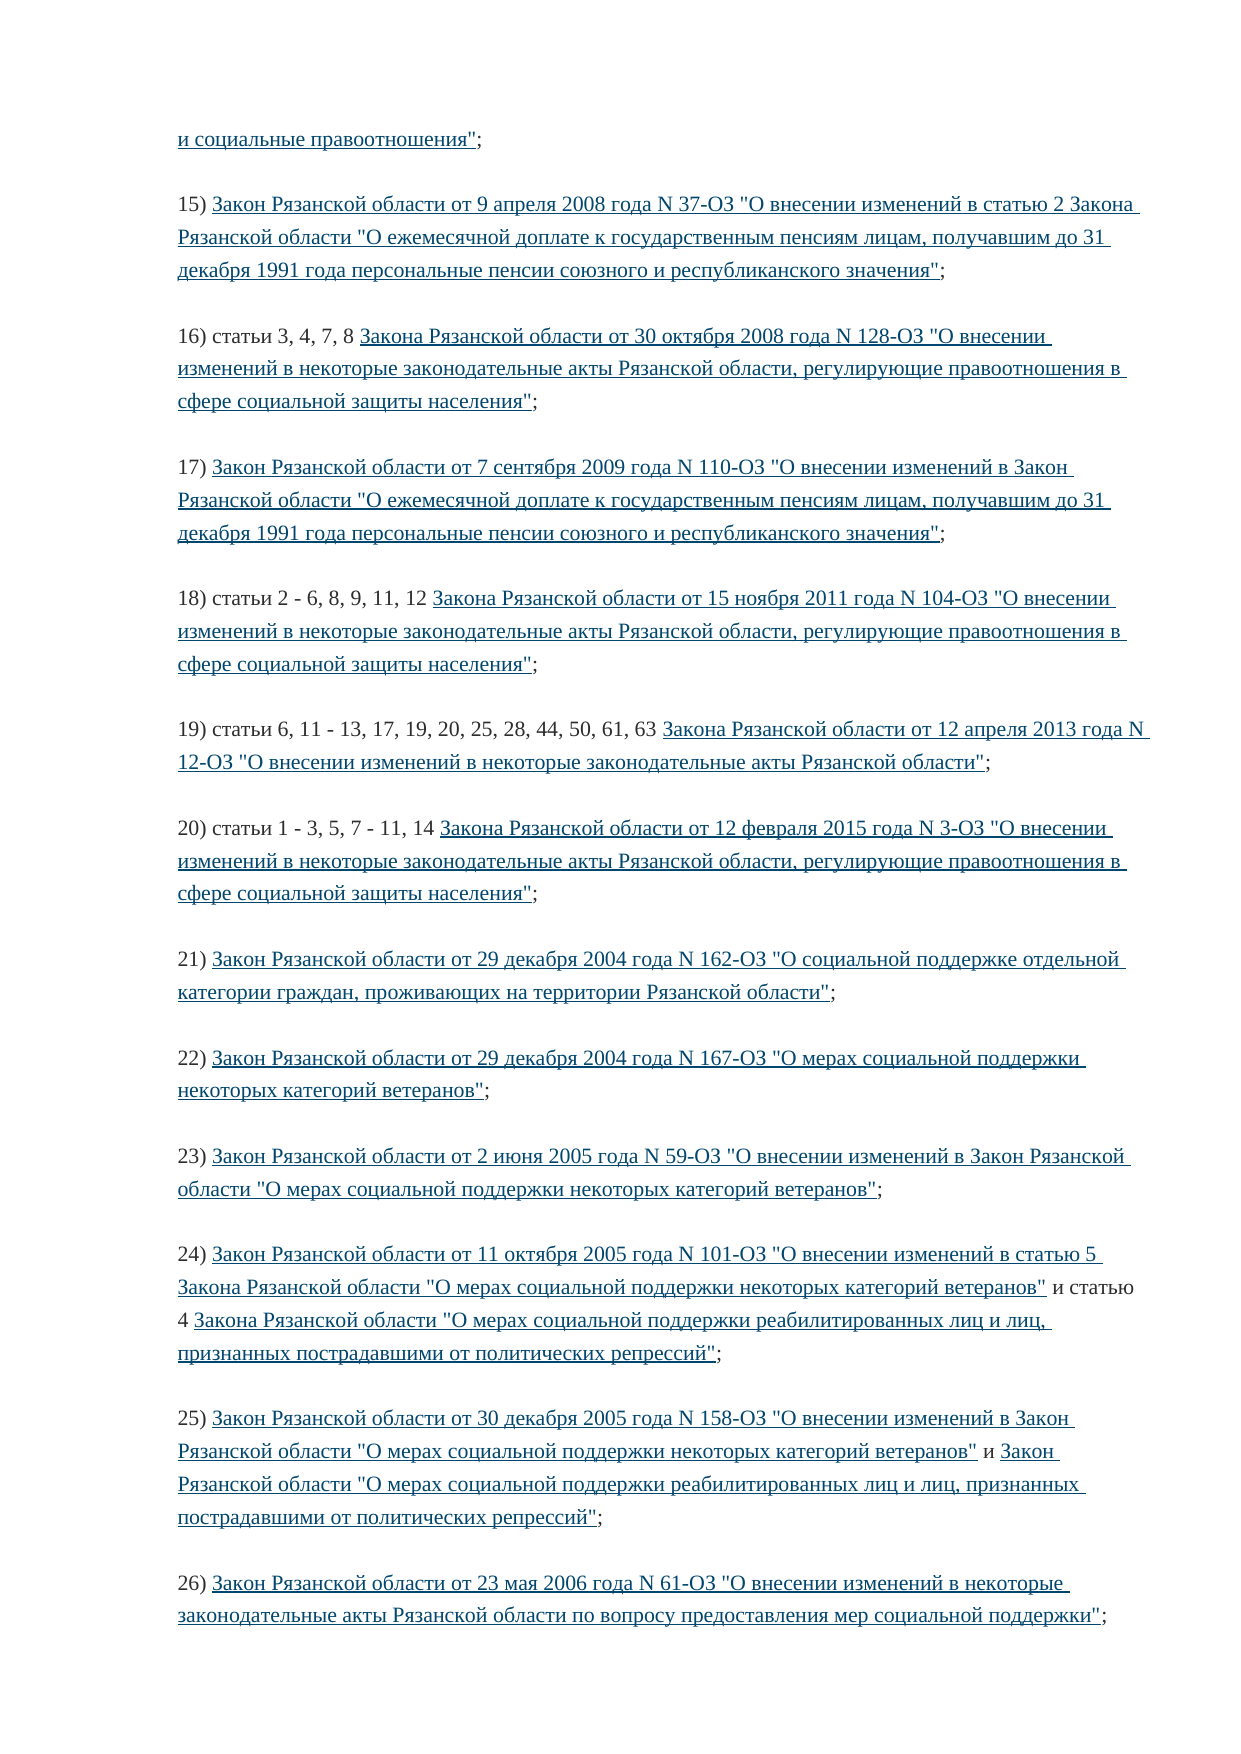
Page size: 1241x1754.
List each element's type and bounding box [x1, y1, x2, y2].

text [177, 118, 1152, 1627]
